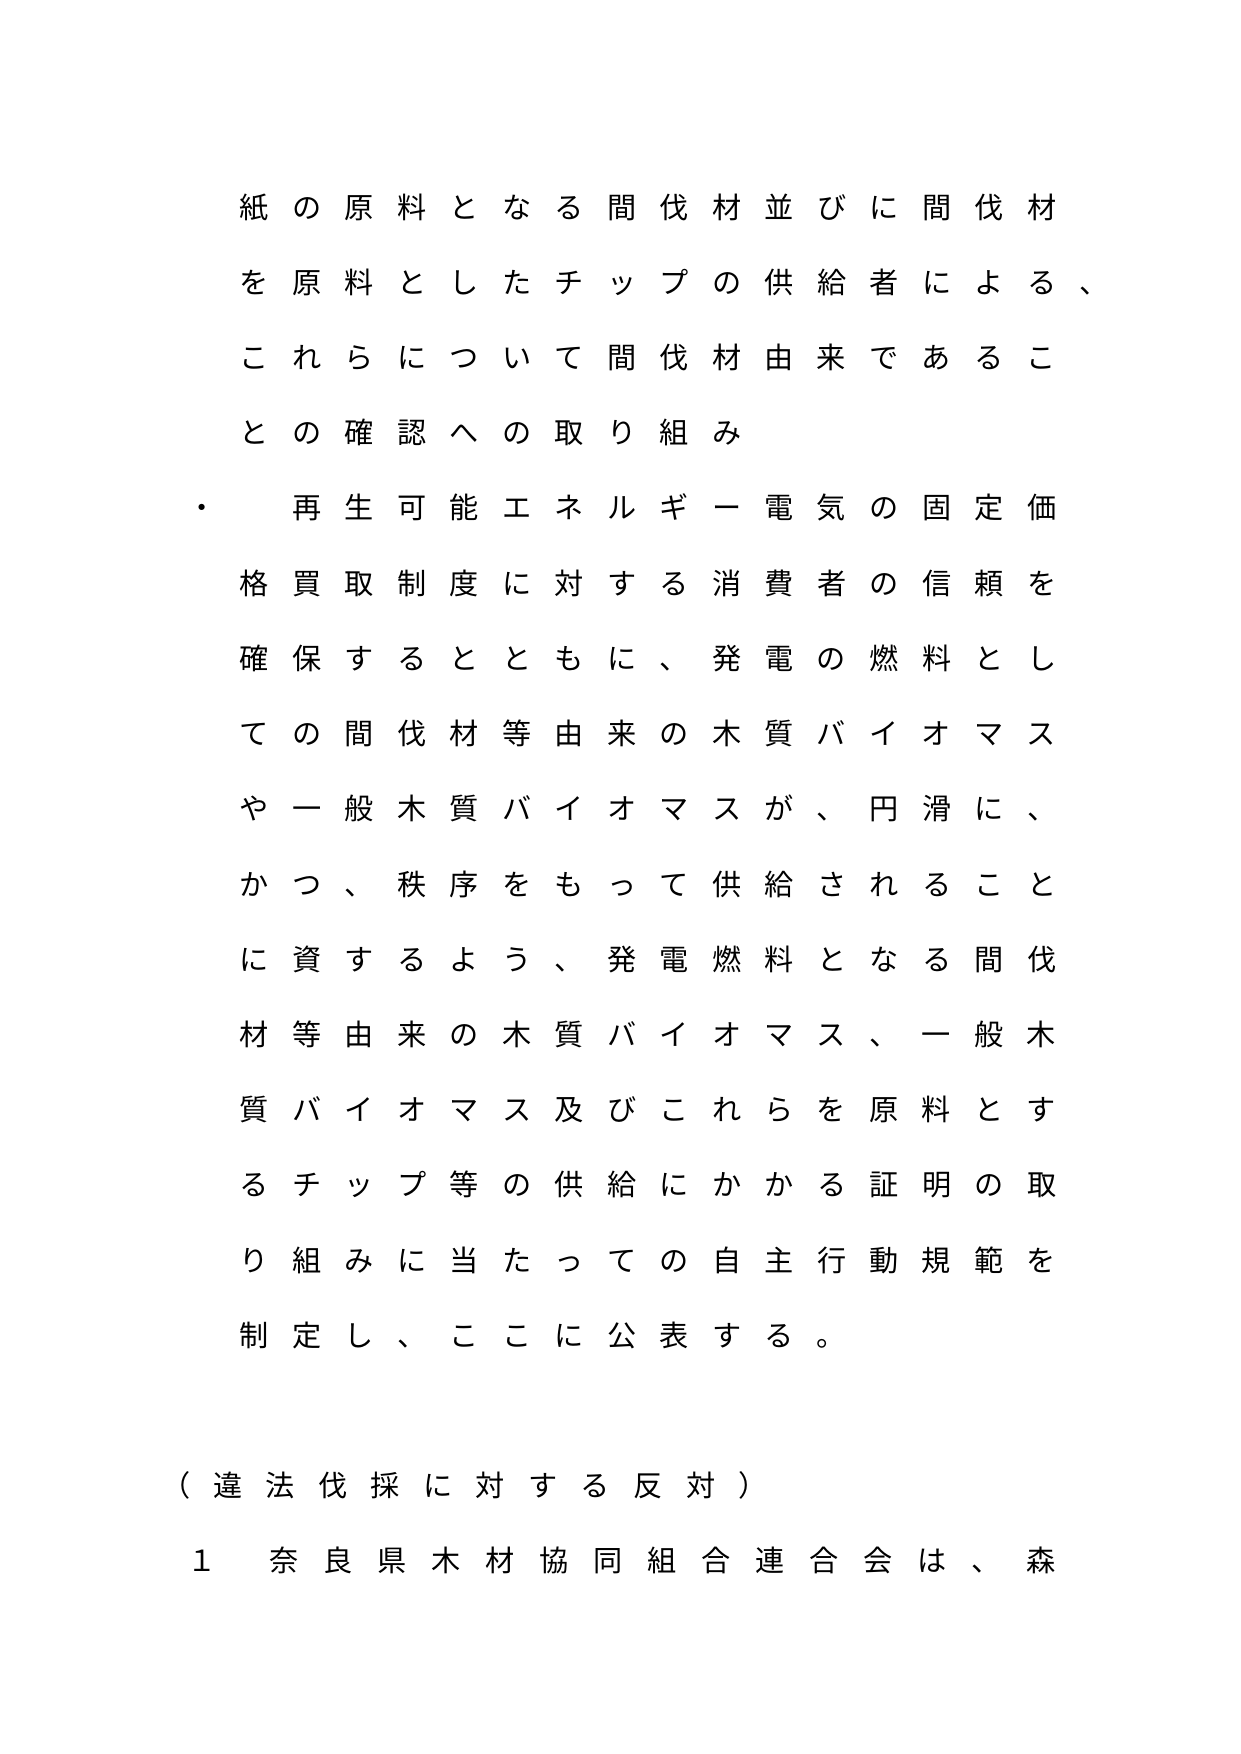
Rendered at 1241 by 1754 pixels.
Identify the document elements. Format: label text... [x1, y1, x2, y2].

text ・ 再生可能エネルギー電気の固定価格買取制度に対する消費者の信頼を確保するとともに、発電の燃料としての間伐材等由来の木質バイオマスや一般木質バイオマスが、円滑に、かつ、秩序をもって供給されることに資するよう、発電燃料となる間伐材等由来の木質バイオマス、一般木質バイオマス及びこれらを原料とするチップ等の供給にかかる証明の取り組みに当たっての自主行動規範を制定し、ここに公表する。 [187, 468, 1079, 1371]
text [187, 168, 1079, 468]
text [173, 1521, 1079, 1597]
text （違法伐採に対する反対） [161, 1446, 1079, 1521]
